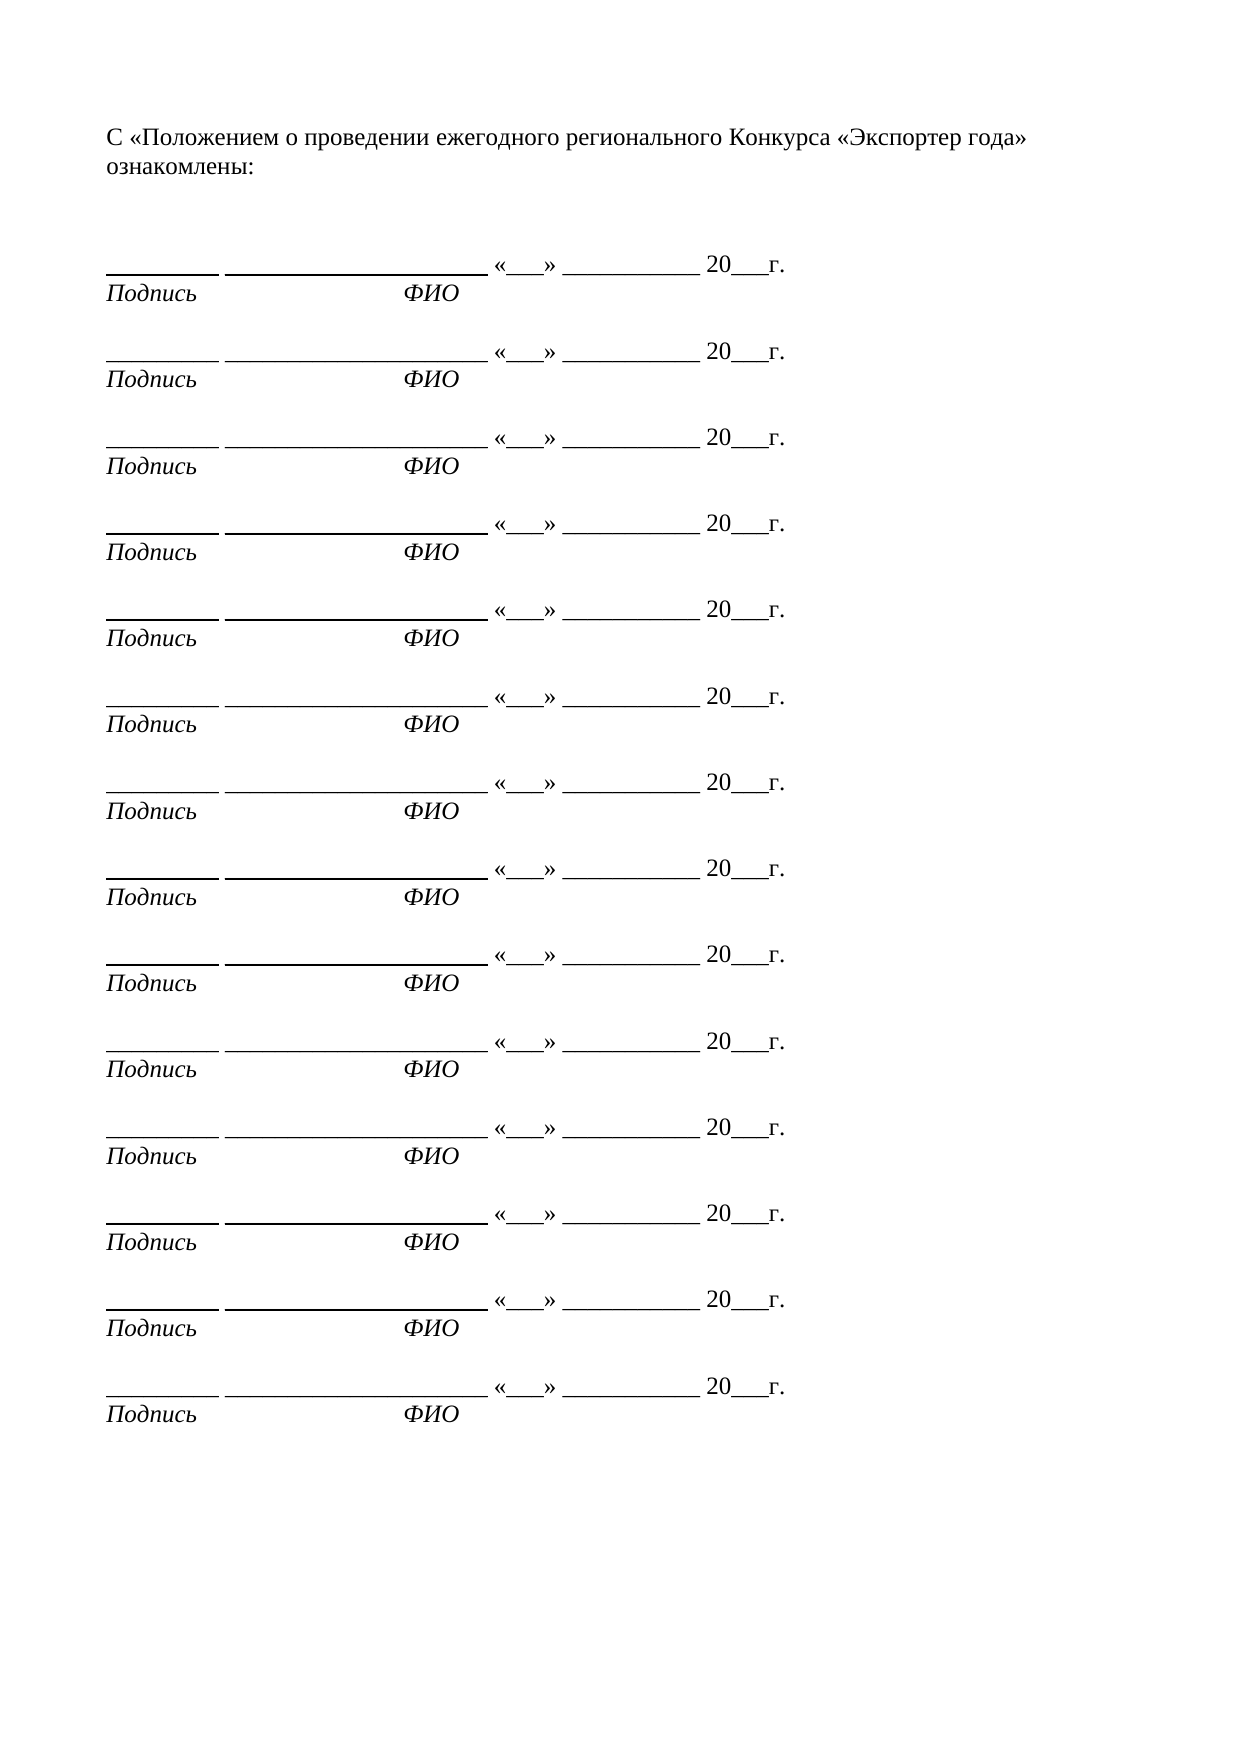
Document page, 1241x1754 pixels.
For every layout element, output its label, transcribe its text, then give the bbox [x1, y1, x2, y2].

text _________ _____________________ «___» ___________ 20___г. [106, 1112, 1169, 1141]
text Подпись ФИО [106, 278, 1169, 307]
text _________ _____________________ «___» ___________ 20___г. [106, 853, 1169, 882]
text _________ _____________________ «___» ___________ 20___г. [106, 1284, 1169, 1313]
text Подпись ФИО [106, 364, 1169, 393]
text Подпись ФИО [106, 709, 1169, 738]
text _________ _____________________ «___» ___________ 20___г. [106, 939, 1169, 968]
text _________ _____________________ «___» ___________ 20___г. [106, 594, 1169, 623]
text Подпись ФИО [106, 796, 1169, 824]
text Подпись ФИО [106, 451, 1169, 479]
text Подпись ФИО [106, 968, 1169, 997]
text Подпись ФИО [106, 1399, 1169, 1428]
text С «Положением о проведении ежегодного регионального Конкурса «Экспортер года» ознакомлены: [106, 122, 1122, 179]
text Подпись ФИО [106, 623, 1169, 652]
text Подпись ФИО [106, 537, 1169, 566]
text Подпись ФИО [106, 1227, 1169, 1256]
text Подпись ФИО [106, 882, 1169, 911]
text _________ _____________________ «___» ___________ 20___г. [106, 336, 1169, 364]
text Подпись ФИО [106, 1141, 1169, 1169]
text _________ _____________________ «___» ___________ 20___г. [106, 1026, 1169, 1054]
text Подпись ФИО [106, 1313, 1169, 1342]
text _________ _____________________ «___» ___________ 20___г. [106, 508, 1169, 537]
text _________ _____________________ «___» ___________ 20___г. [106, 681, 1169, 709]
text _________ _____________________ «___» ___________ 20___г. [106, 1371, 1169, 1399]
text _________ _____________________ «___» ___________ 20___г. [106, 1198, 1169, 1227]
text _________ _____________________ «___» ___________ 20___г. [106, 422, 1169, 451]
text _________ _____________________ «___» ___________ 20___г. [106, 767, 1169, 796]
text Подпись ФИО [106, 1054, 1169, 1083]
text _________ _____________________ «___» ___________ 20___г. [106, 249, 1169, 278]
